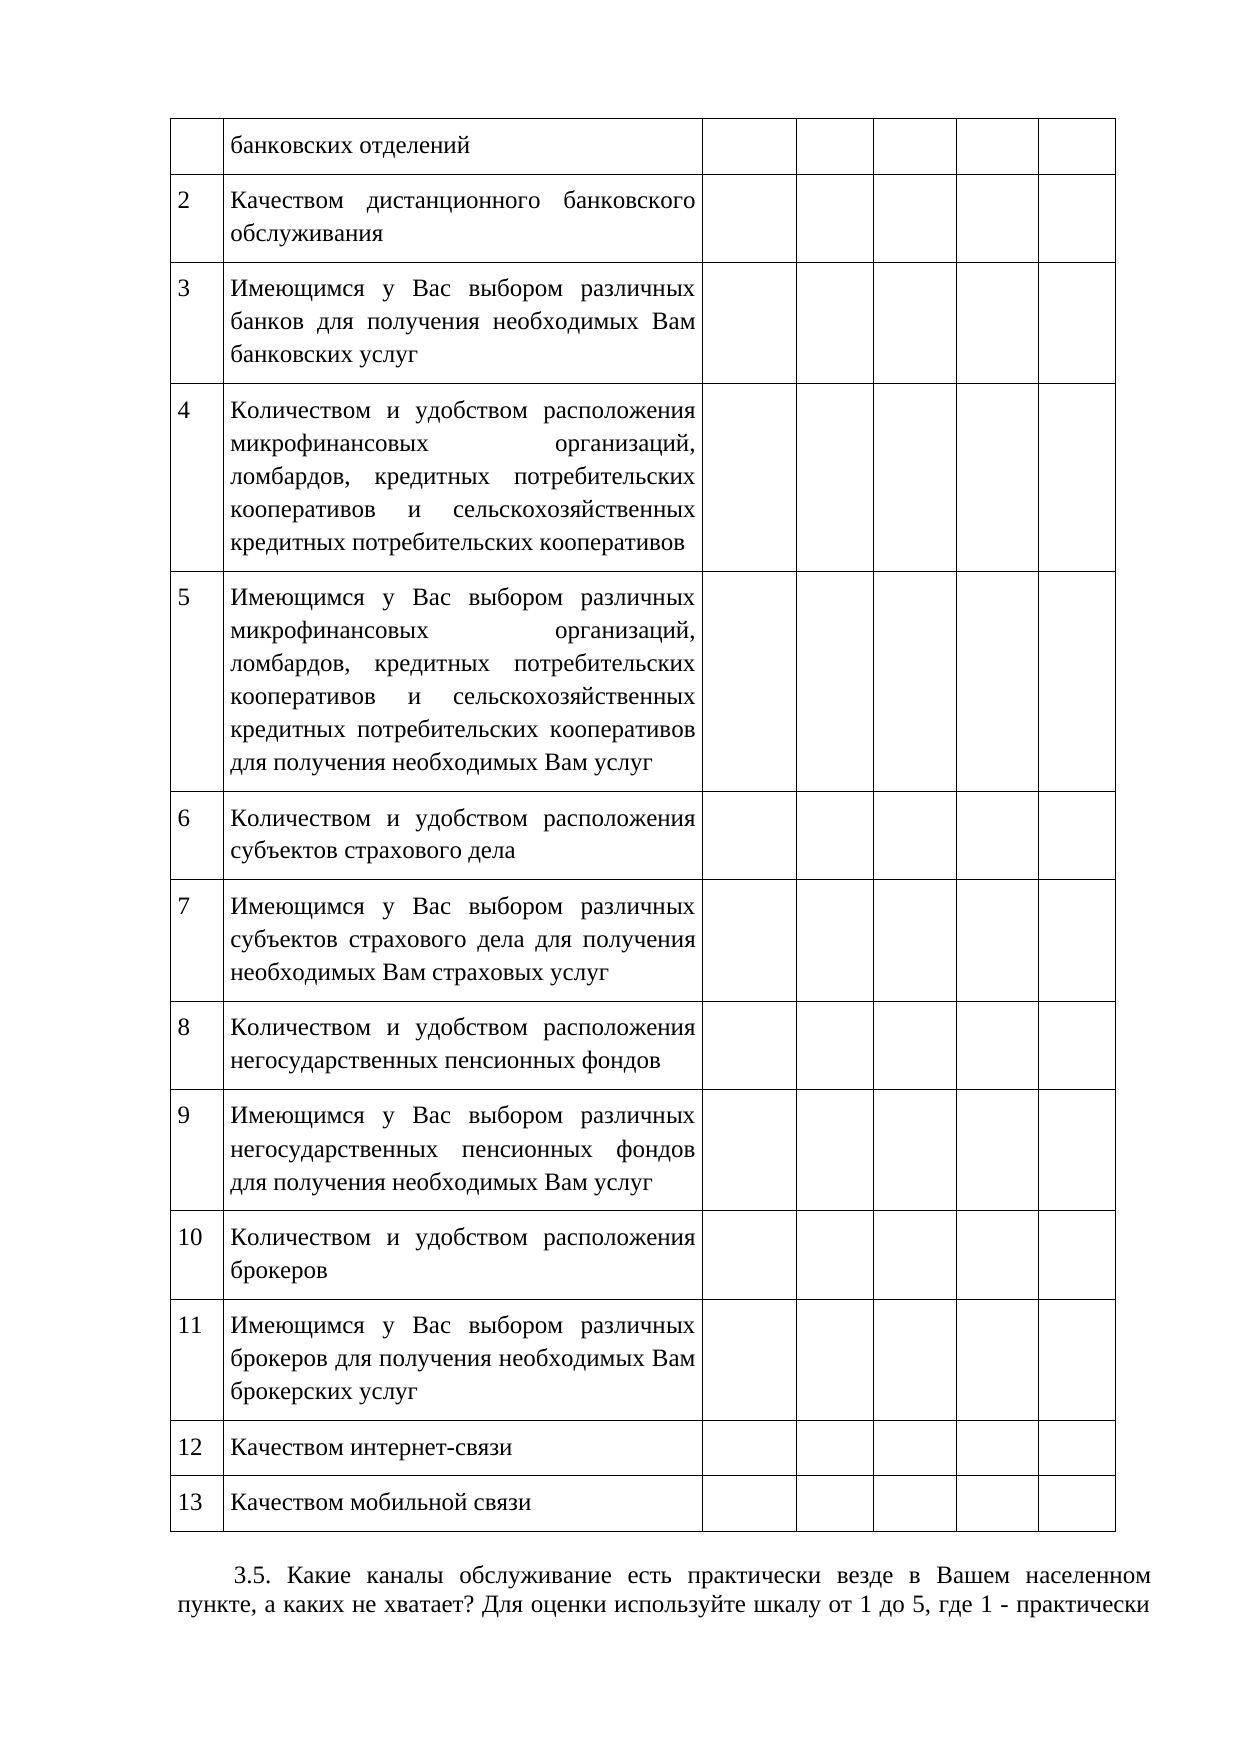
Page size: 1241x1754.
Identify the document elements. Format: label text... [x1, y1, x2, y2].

table_cell [1039, 1002, 1115, 1089]
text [177, 1560, 1152, 1618]
table_cell [703, 572, 796, 791]
table_cell [874, 1476, 956, 1531]
table_cell [797, 1476, 873, 1531]
table_cell [1039, 119, 1115, 173]
table_cell 6 [171, 792, 223, 879]
table_cell [874, 792, 956, 879]
table_cell [703, 1002, 796, 1089]
table_cell Количеством и удобством расположения брокеров [224, 1211, 702, 1299]
table_cell Имеющимся у Вас выбором различных субъектов страхового дела для получения необходимых Вам страховых услуг [224, 880, 702, 1001]
table_cell [703, 263, 796, 383]
table_cell 3 [171, 263, 223, 383]
table_cell [957, 1002, 1038, 1089]
table_cell [797, 1300, 873, 1420]
table_cell 13 [171, 1476, 223, 1531]
table_cell Качеством мобильной связи [224, 1476, 702, 1531]
table_cell 10 [171, 1211, 223, 1299]
table_cell Имеющимся у Вас выбором различных брокеров для получения необходимых Вам брокерских услуг [224, 1300, 702, 1420]
table_cell [874, 1211, 956, 1299]
table_cell Количеством и удобством расположения негосударственных пенсионных фондов [224, 1002, 702, 1089]
table_cell Качеством интернет-связи [224, 1421, 702, 1475]
table_cell [703, 792, 796, 879]
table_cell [224, 119, 702, 173]
table_cell 8 [171, 1002, 223, 1089]
table_cell Имеющимся у Вас выбором различных негосударственных пенсионных фондов для получения необходимых Вам услуг [224, 1090, 702, 1210]
table_cell 2 [171, 175, 223, 262]
table_cell [703, 880, 796, 1001]
table_cell [1039, 1211, 1115, 1299]
table_cell [957, 384, 1038, 571]
table_cell Количеством и удобством расположения микрофинансовых организаций, ломбардов, кредитных потребительских кооперативов и сельскохозяйственных кредитных потребительских кооперативов [224, 384, 702, 571]
table_cell [797, 572, 873, 791]
table_cell [957, 263, 1038, 383]
table_cell [1039, 384, 1115, 571]
table_cell [797, 1421, 873, 1475]
table_cell [1039, 175, 1115, 262]
table_cell Имеющимся у Вас выбором различных банков для получения необходимых Вам банковских услуг [224, 263, 702, 383]
table_cell 1 [171, 119, 223, 173]
table_cell [957, 792, 1038, 879]
table_cell [797, 175, 873, 262]
table_cell [874, 1421, 956, 1475]
table_cell 11 [171, 1300, 223, 1420]
table_cell [703, 1421, 796, 1475]
table_cell 7 [171, 880, 223, 1001]
table_cell [1039, 1421, 1115, 1475]
table_cell [957, 1300, 1038, 1420]
table_cell [1039, 1090, 1115, 1210]
table_cell [703, 119, 796, 173]
table_cell [1039, 792, 1115, 879]
table_cell [874, 263, 956, 383]
table_cell [874, 1002, 956, 1089]
table_cell [957, 175, 1038, 262]
table_cell [957, 1090, 1038, 1210]
table_cell [797, 119, 873, 173]
table_cell 4 [171, 384, 223, 571]
table_cell [1039, 572, 1115, 791]
table_cell [797, 1002, 873, 1089]
table_cell [703, 1211, 796, 1299]
table_cell [957, 119, 1038, 173]
table_cell [1039, 1476, 1115, 1531]
table_cell [874, 119, 956, 173]
table_cell [703, 175, 796, 262]
table_cell Количеством и удобством расположения субъектов страхового дела [224, 792, 702, 879]
table_cell [957, 1476, 1038, 1531]
table_cell [797, 263, 873, 383]
table_cell 5 [171, 572, 223, 791]
table_cell [797, 1090, 873, 1210]
table_cell [874, 1090, 956, 1210]
table_cell [797, 384, 873, 571]
table_cell [703, 384, 796, 571]
table_cell Имеющимся у Вас выбором различных микрофинансовых организаций, ломбардов, кредитных потребительских кооперативов и сельскохозяйственных кредитных потребительских кооперативов для получения необходимых Вам услуг [224, 572, 702, 791]
table_cell [957, 1421, 1038, 1475]
table_cell [1039, 880, 1115, 1001]
table_cell [1039, 1300, 1115, 1420]
table_cell [874, 880, 956, 1001]
table_cell [874, 1300, 956, 1420]
table_cell [874, 175, 956, 262]
table_cell [703, 1476, 796, 1531]
table_cell [703, 1090, 796, 1210]
table_cell [1039, 263, 1115, 383]
table_cell [957, 1211, 1038, 1299]
table_cell Качеством дистанционного банковского обслуживания [224, 175, 702, 262]
table_cell [797, 1211, 873, 1299]
table_cell [797, 880, 873, 1001]
table_cell [703, 1300, 796, 1420]
table_cell [874, 384, 956, 571]
table_cell [797, 792, 873, 879]
table_cell [957, 880, 1038, 1001]
table_cell 12 [171, 1421, 223, 1475]
table_cell [957, 572, 1038, 791]
table_cell [874, 572, 956, 791]
table_cell 9 [171, 1090, 223, 1210]
